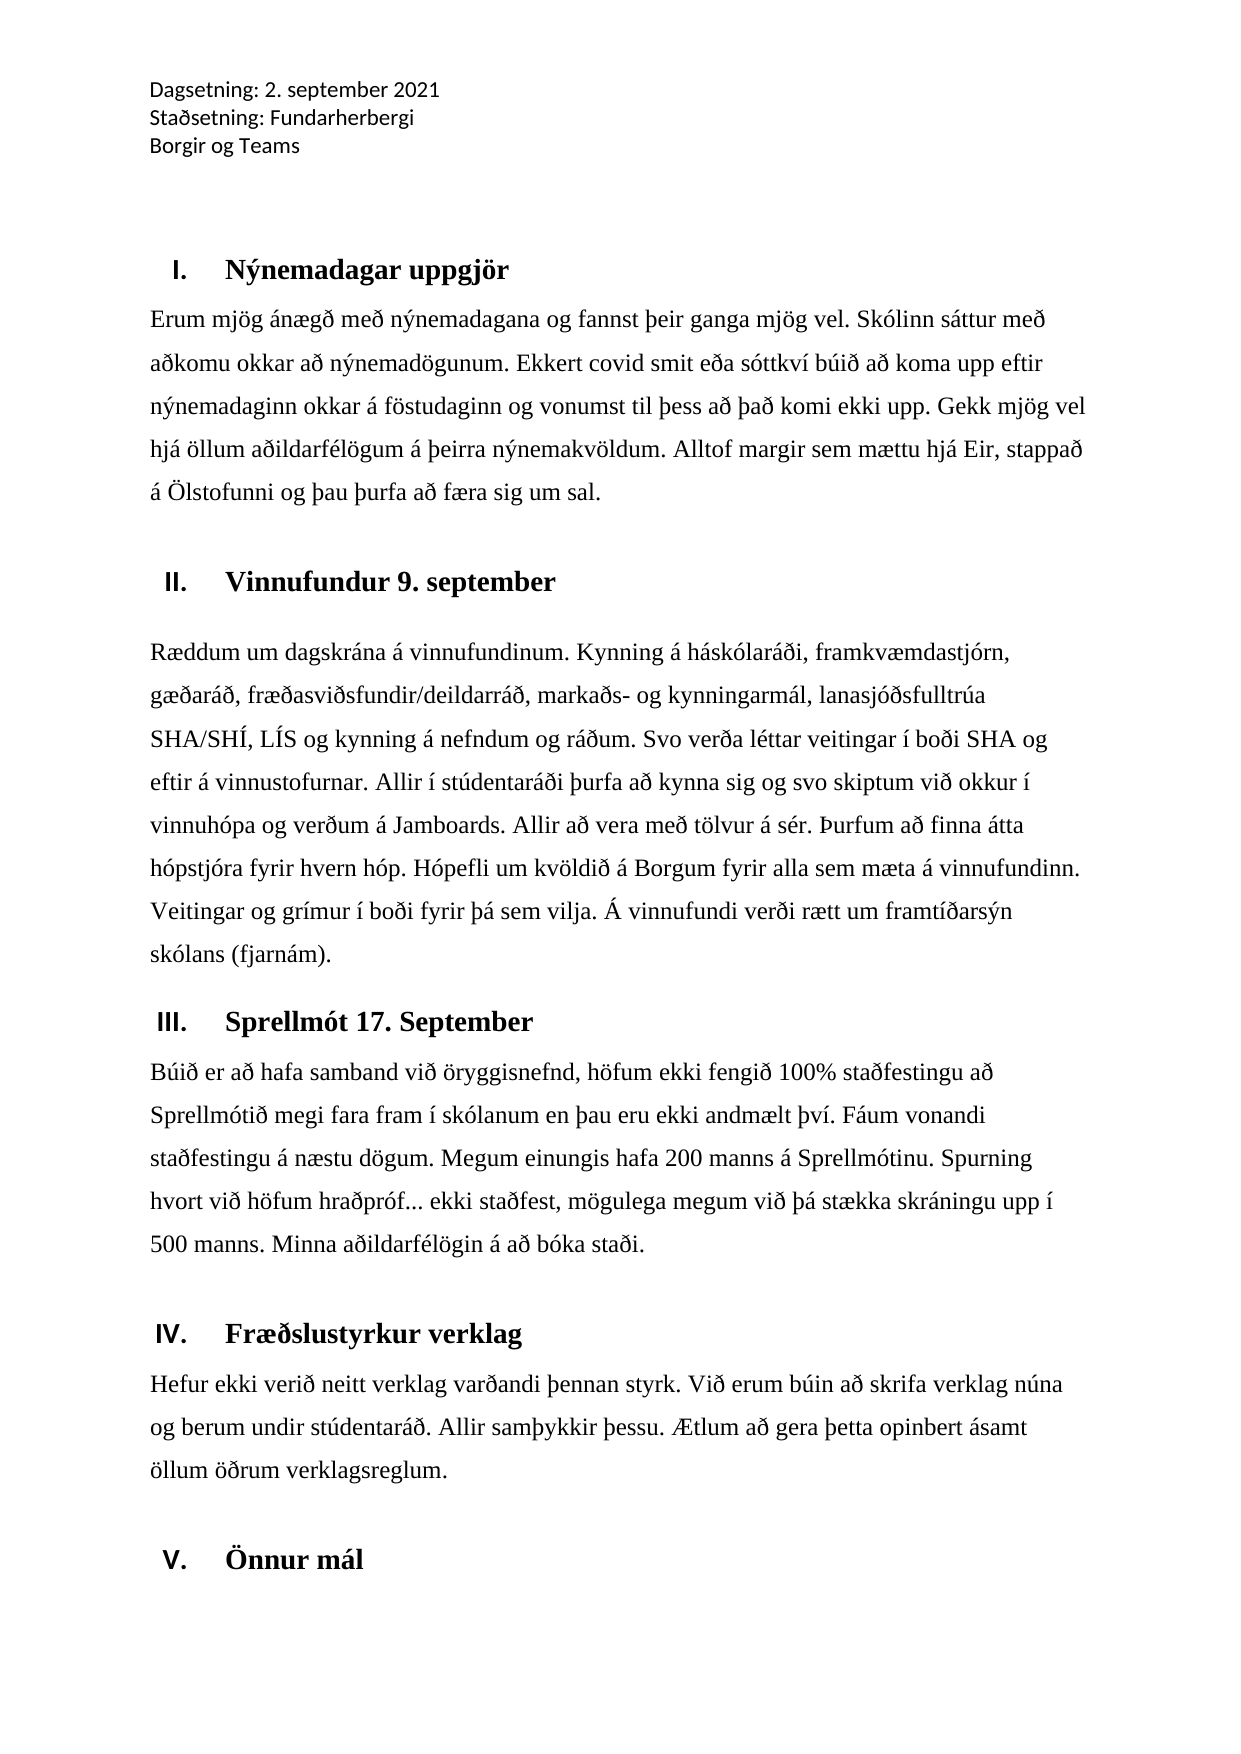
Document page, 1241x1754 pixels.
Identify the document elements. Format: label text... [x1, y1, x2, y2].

text Erum mjög ánægð með nýnemadagana og fannst þeir ganga mjög vel. Skólinn sáttur með aðkomu okkar að nýnemadögunum. Ekkert covid smit eða sóttkví búið að koma upp eftir nýnemadaginn okkar á föstudaginn og vonumst til þess að það komi ekki upp. Gekk mjög vel hjá öllum aðildarfélögum á þeirra nýnemakvöldum. Alltof margir sem mættu hjá Eir, stappað á Ölstofunni og þau þurfa að færa sig um sal. [150, 304, 1090, 506]
text Ræddum um dagskrána á vinnufundinum. Kynning á háskólaráði, framkvæmdastjórn, gæðaráð, fræðasviðsfundir/deildarráð, markaðs- og kynningarmál, lanasjóðsfulltrúa SHA/SHÍ, LÍS og kynning á nefndum og ráðum. Svo verða léttar veitingar í boði SHA og eftir á vinnustofurnar. Allir í stúdentaráði þurfa að kynna sig og svo skiptum við okkur í vinnuhópa og verðum á Jamboards. Allir að vera með tölvur á sér. Þurfum að finna átta hópstjóra fyrir hvern hóp. Hópefli um kvöldið á Borgum fyrir alla sem mæta á vinnufundinn. Veitingar og grímur í boði fyrir þá sem vilja. Á vinnufundi verði rætt um framtíðarsýn skólans (fjarnám). [150, 637, 1090, 968]
text Hefur ekki verið neitt verklag varðandi þennan styrk. Við erum búin að skrifa verklag núna og berum undir stúdentaráð. Allir samþykkir þessu. Ætlum að gera þetta opinbert ásamt öllum öðrum verklagsreglum. [150, 1369, 1090, 1484]
list Fræðslustyrkur verklag [187, 1316, 1090, 1351]
list Önnur mál [187, 1541, 1090, 1577]
list Vinnufundur 9. september [187, 563, 1090, 599]
list Sprellmót 17. September [187, 1003, 1090, 1039]
text Búið er að hafa samband við öryggisnefnd, höfum ekki fengið 100% staðfestingu að Sprellmótið megi fara fram í skólanum en þau eru ekki andmælt því. Fáum vonandi staðfestingu á næstu dögum. Megum einungis hafa 200 manns á Sprellmótinu. Spurning hvort við höfum hraðpróf... ekki staðfest, mögulega megum við þá stækka skráningu upp í 500 manns. Minna aðildarfélögin á að bóka staði. [150, 1057, 1090, 1258]
list Nýnemadagar uppgjör [187, 251, 1090, 287]
